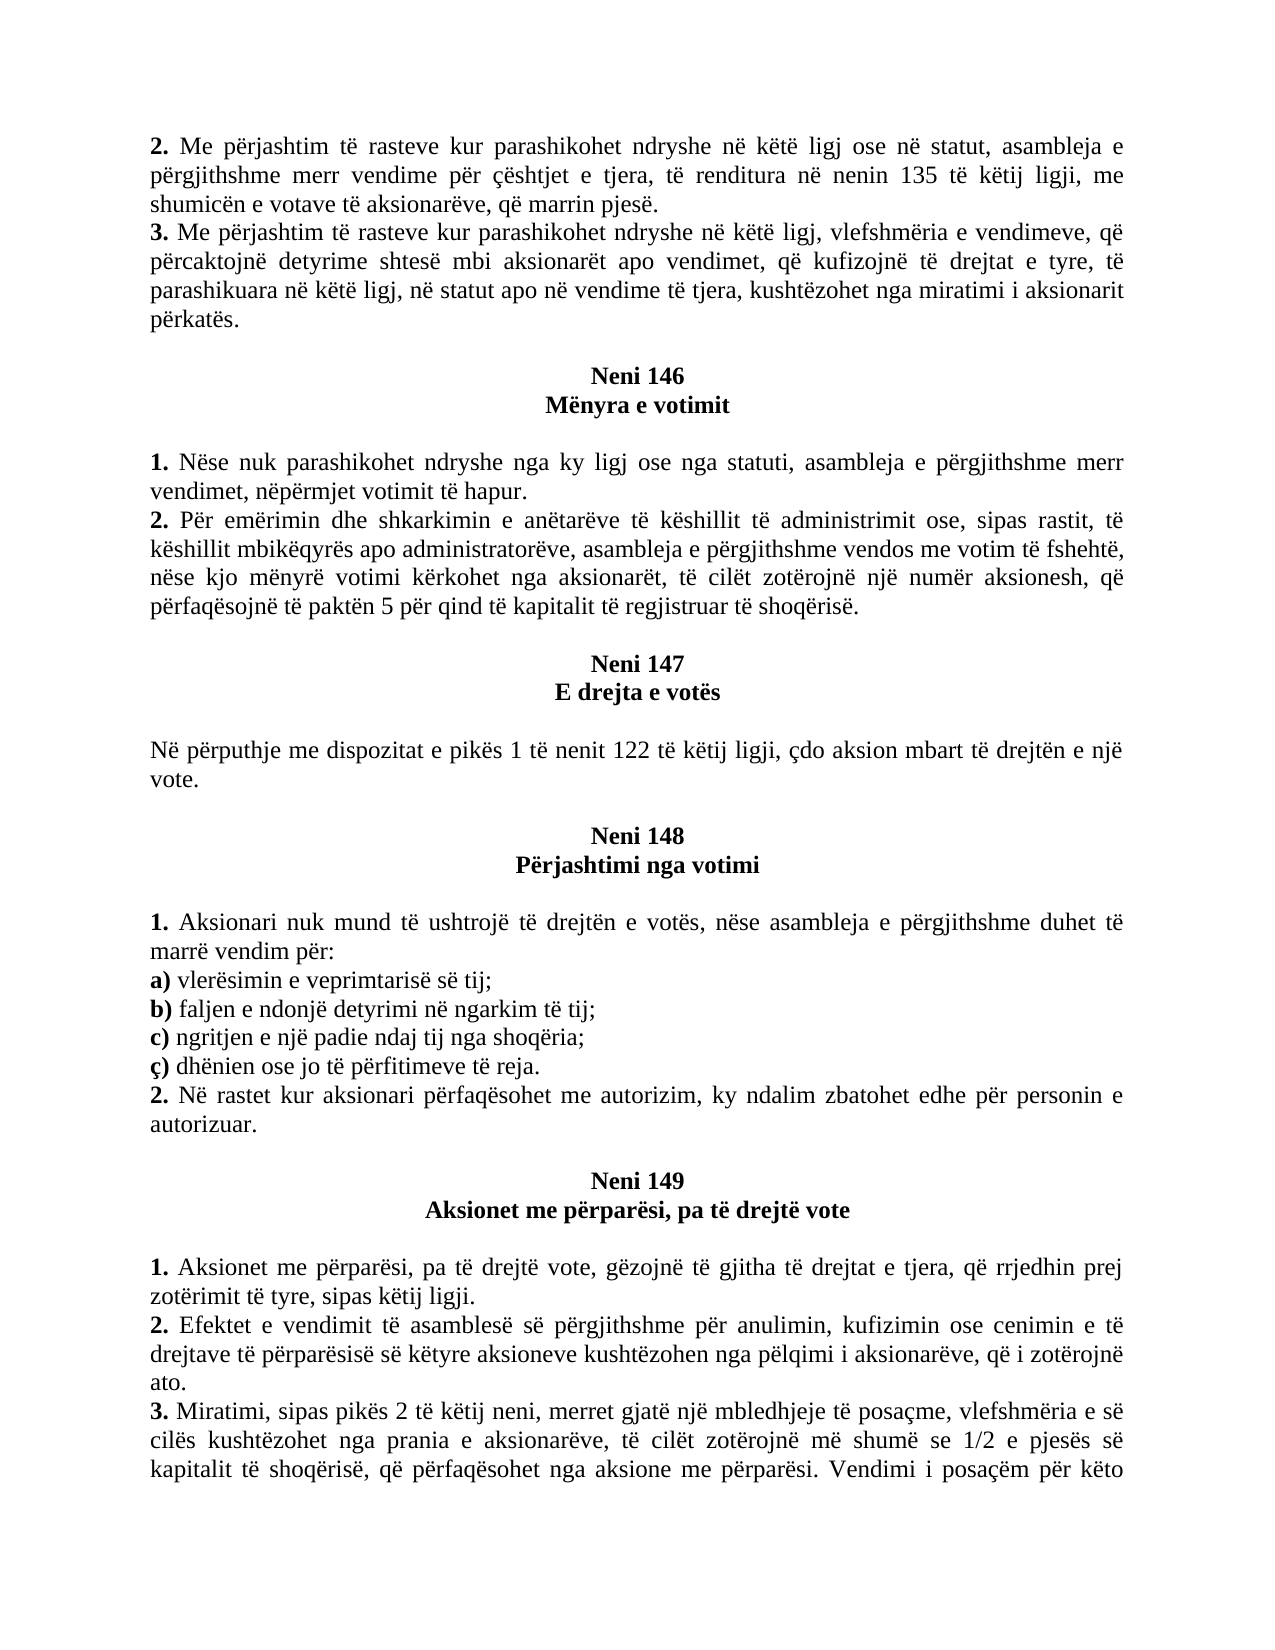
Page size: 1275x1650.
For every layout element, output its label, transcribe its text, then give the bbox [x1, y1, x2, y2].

text 2. Me përjashtim të rasteve kur parashikohet ndryshe në këtë ligj ose në statut, asambleja e përgjithshme merr vendime për çështjet e tjera, të renditura në nenin 135 të këtij ligji, me shumicën e votave të aksionarëve, që marrin pjesë. [150, 131, 1125, 217]
text Neni 148 [150, 821, 1125, 850]
text Neni 146 [150, 361, 1125, 390]
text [150, 1396, 1125, 1482]
text 1. Aksionet me përparësi, pa të drejtë vote, gëzojnë të gjitha të drejtat e tjera, që rrjedhin prej zotërimit të tyre, sipas këtij ligji. [150, 1252, 1125, 1310]
text ç) dhënien ose jo të përfitimeve të reja. [150, 1051, 1125, 1080]
text 2. Efektet e vendimit të asamblesë së përgjithshme për anulimin, kufizimin ose cenimin e të drejtave të përparësisë së këtyre aksioneve kushtëzohen nga pëlqimi i aksionarëve, që i zotërojnë ato. [150, 1310, 1125, 1396]
text b) faljen e ndonjë detyrimi në ngarkim të tij; [150, 994, 1125, 1022]
text Në përputhje me dispozitat e pikës 1 të nenit 122 të këtij ligji, çdo aksion mbart të drejtën e një vote. [150, 735, 1125, 792]
text Neni 147 [150, 649, 1125, 677]
text 2. Në rastet kur aksionari përfaqësohet me autorizim, ky ndalim zbatohet edhe për personin e autorizuar. [150, 1080, 1125, 1137]
text 2. Për emërimin dhe shkarkimin e anëtarëve të këshillit të administrimit ose, sipas rastit, të këshillit mbikëqyrës apo administratorëve, asambleja e përgjithshme vendos me votim të fshehtë, nëse kjo mënyrë votimi kërkohet nga aksionarët, të cilët zotërojnë një numër aksionesh, që përfaqësojnë të paktën 5 për qind të kapitalit të regjistruar të shoqërisë. [150, 505, 1125, 620]
text Përjashtimi nga votimi [150, 850, 1125, 879]
text 1. Aksionari nuk mund të ushtrojë të drejtën e votës, nëse asambleja e përgjithshme duhet të marrë vendim për: [150, 907, 1125, 965]
text Mënyra e votimit [150, 390, 1125, 419]
text a) vlerësimin e veprimtarisë së tij; [150, 965, 1125, 994]
text 3. Me përjashtim të rasteve kur parashikohet ndryshe në këtë ligj, vlefshmëria e vendimeve, që përcaktojnë detyrime shtesë mbi aksionarët apo vendimet, që kufizojnë të drejtat e tyre, të parashikuara në këtë ligj, në statut apo në vendime të tjera, kushtëzohet nga miratimi i aksionarit përkatës. [150, 217, 1125, 332]
text E drejta e votës [150, 677, 1125, 706]
text c) ngritjen e një padie ndaj tij nga shoqëria; [150, 1022, 1125, 1051]
text Aksionet me përparësi, pa të drejtë vote [150, 1195, 1125, 1224]
text Neni 149 [150, 1166, 1125, 1195]
text 1. Nëse nuk parashikohet ndryshe nga ky ligj ose nga statuti, asambleja e përgjithshme merr vendimet, nëpërmjet votimit të hapur. [150, 447, 1125, 505]
